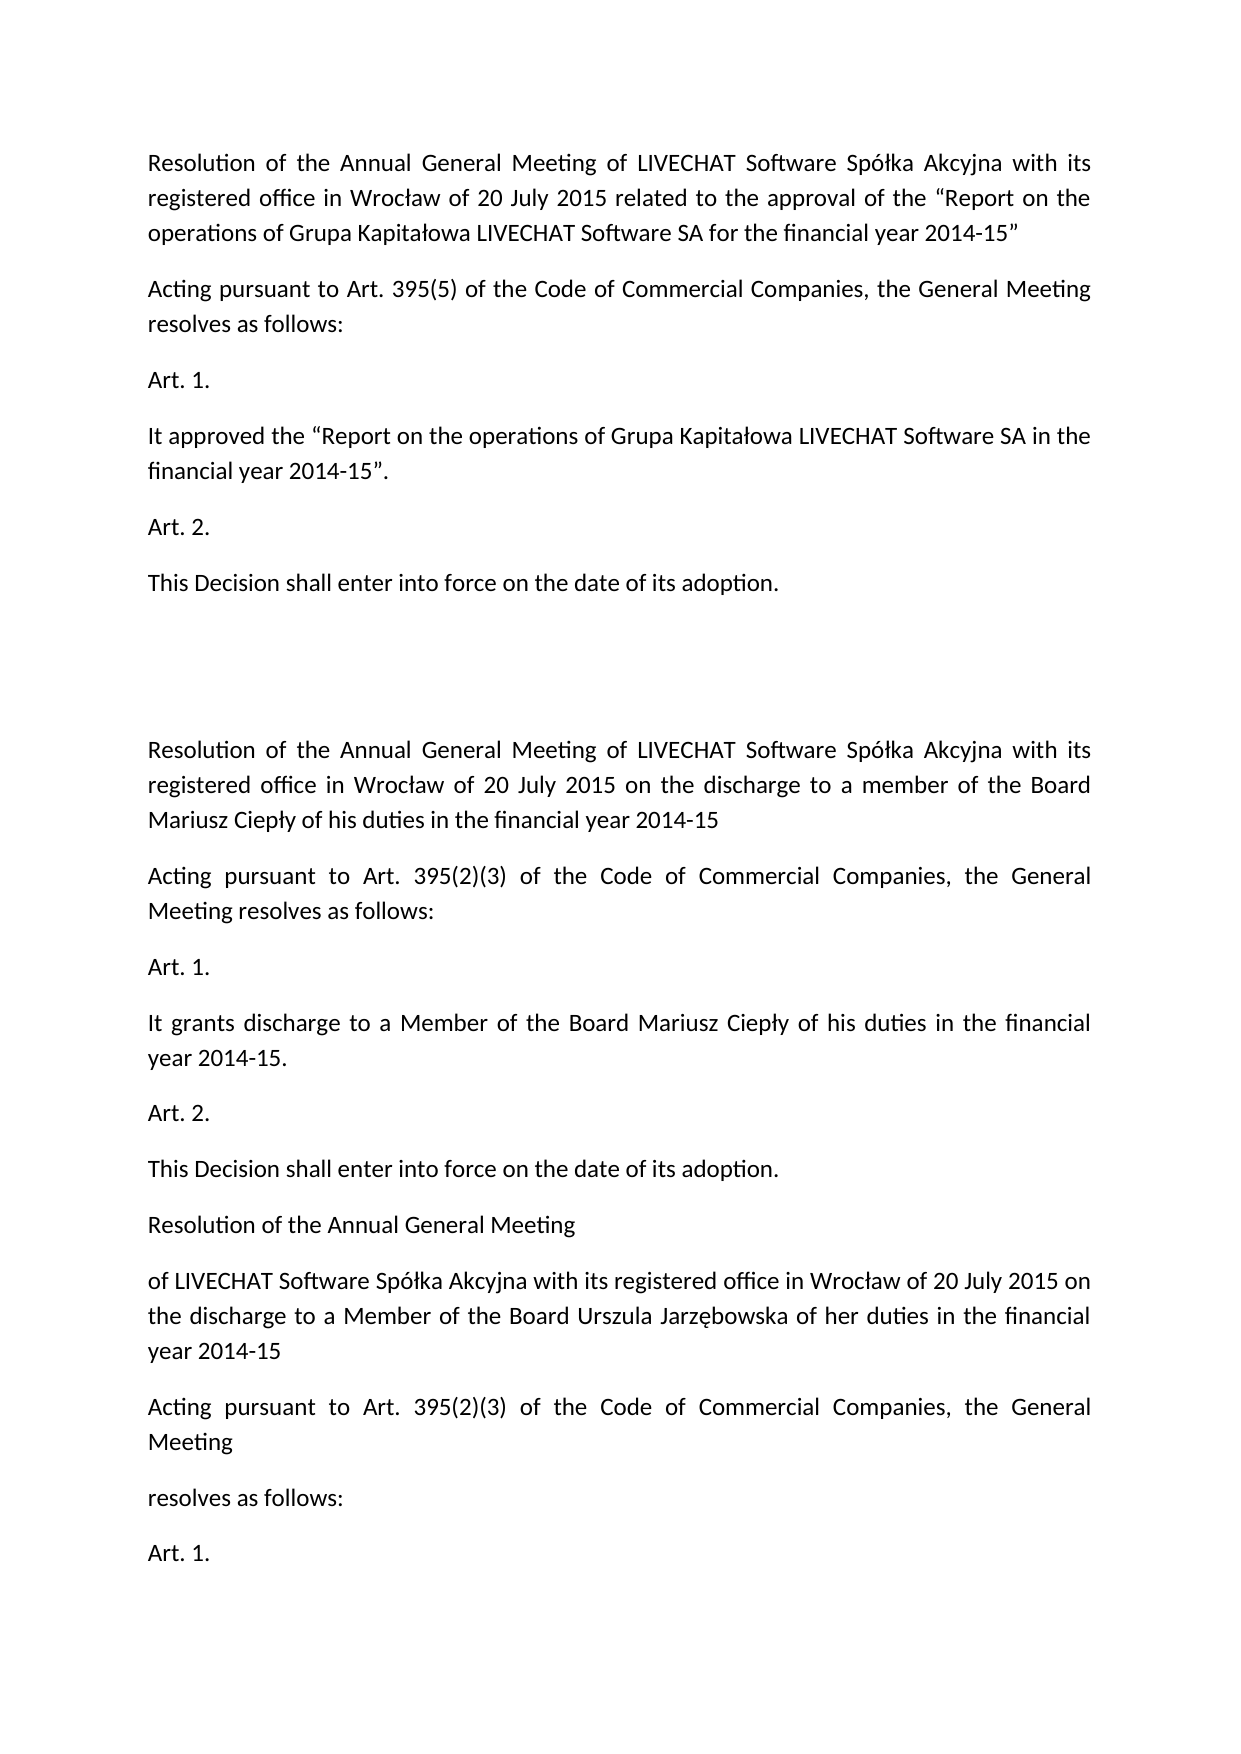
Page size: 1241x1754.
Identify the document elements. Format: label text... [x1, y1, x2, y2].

text of LIVECHAT Software Spółka Akcyjna with its registered office in Wrocław of 20 July 2015 on the discharge to a Member of the Board Urszula Jarzębowska of her duties in the financial year 2014-15 [148, 1265, 1093, 1366]
text Acting pursuant to Art. 395(2)(3) of the Code of Commercial Companies, the General Meeting resolves as follows: [148, 860, 1093, 926]
text Acting pursuant to Art. 395(2)(3) of the Code of Commercial Companies, the General Meeting [148, 1391, 1093, 1456]
text Art. 2. [148, 1098, 1093, 1128]
text This Decision shall enter into force on the date of its adoption. [148, 567, 1093, 597]
text It grants discharge to a Member of the Board Mariusz Ciepły of his duties in the financial year 2014-15. [148, 1007, 1093, 1072]
text Art. 1. [148, 951, 1093, 981]
text Resolution of the Annual General Meeting of LIVECHAT Software Spółka Akcyjna with its registered office in Wrocław of 20 July 2015 on the discharge to a member of the Board Mariusz Ciepły of his duties in the financial year 2014-15 [148, 734, 1093, 835]
text Acting pursuant to Art. 395(5) of the Code of Commercial Companies, the General Meeting resolves as follows: [148, 273, 1093, 339]
text It approved the “Report on the operations of Grupa Kapitałowa LIVECHAT Software SA in the financial year 2014-15”. [148, 420, 1093, 486]
text Art. 2. [148, 511, 1093, 541]
text resolves as follows: [148, 1482, 1093, 1512]
text Resolution of the Annual General Meeting [148, 1209, 1093, 1240]
text This Decision shall enter into force on the date of its adoption. [148, 1153, 1093, 1184]
text Art. 1. [148, 1538, 1093, 1568]
text Art. 1. [148, 364, 1093, 395]
text Resolution of the Annual General Meeting of LIVECHAT Software Spółka Akcyjna with its registered office in Wrocław of 20 July 2015 related to the approval of the “Report on the operations of Grupa Kapitałowa LIVECHAT Software SA for the financial year 2014-15” [148, 148, 1093, 248]
